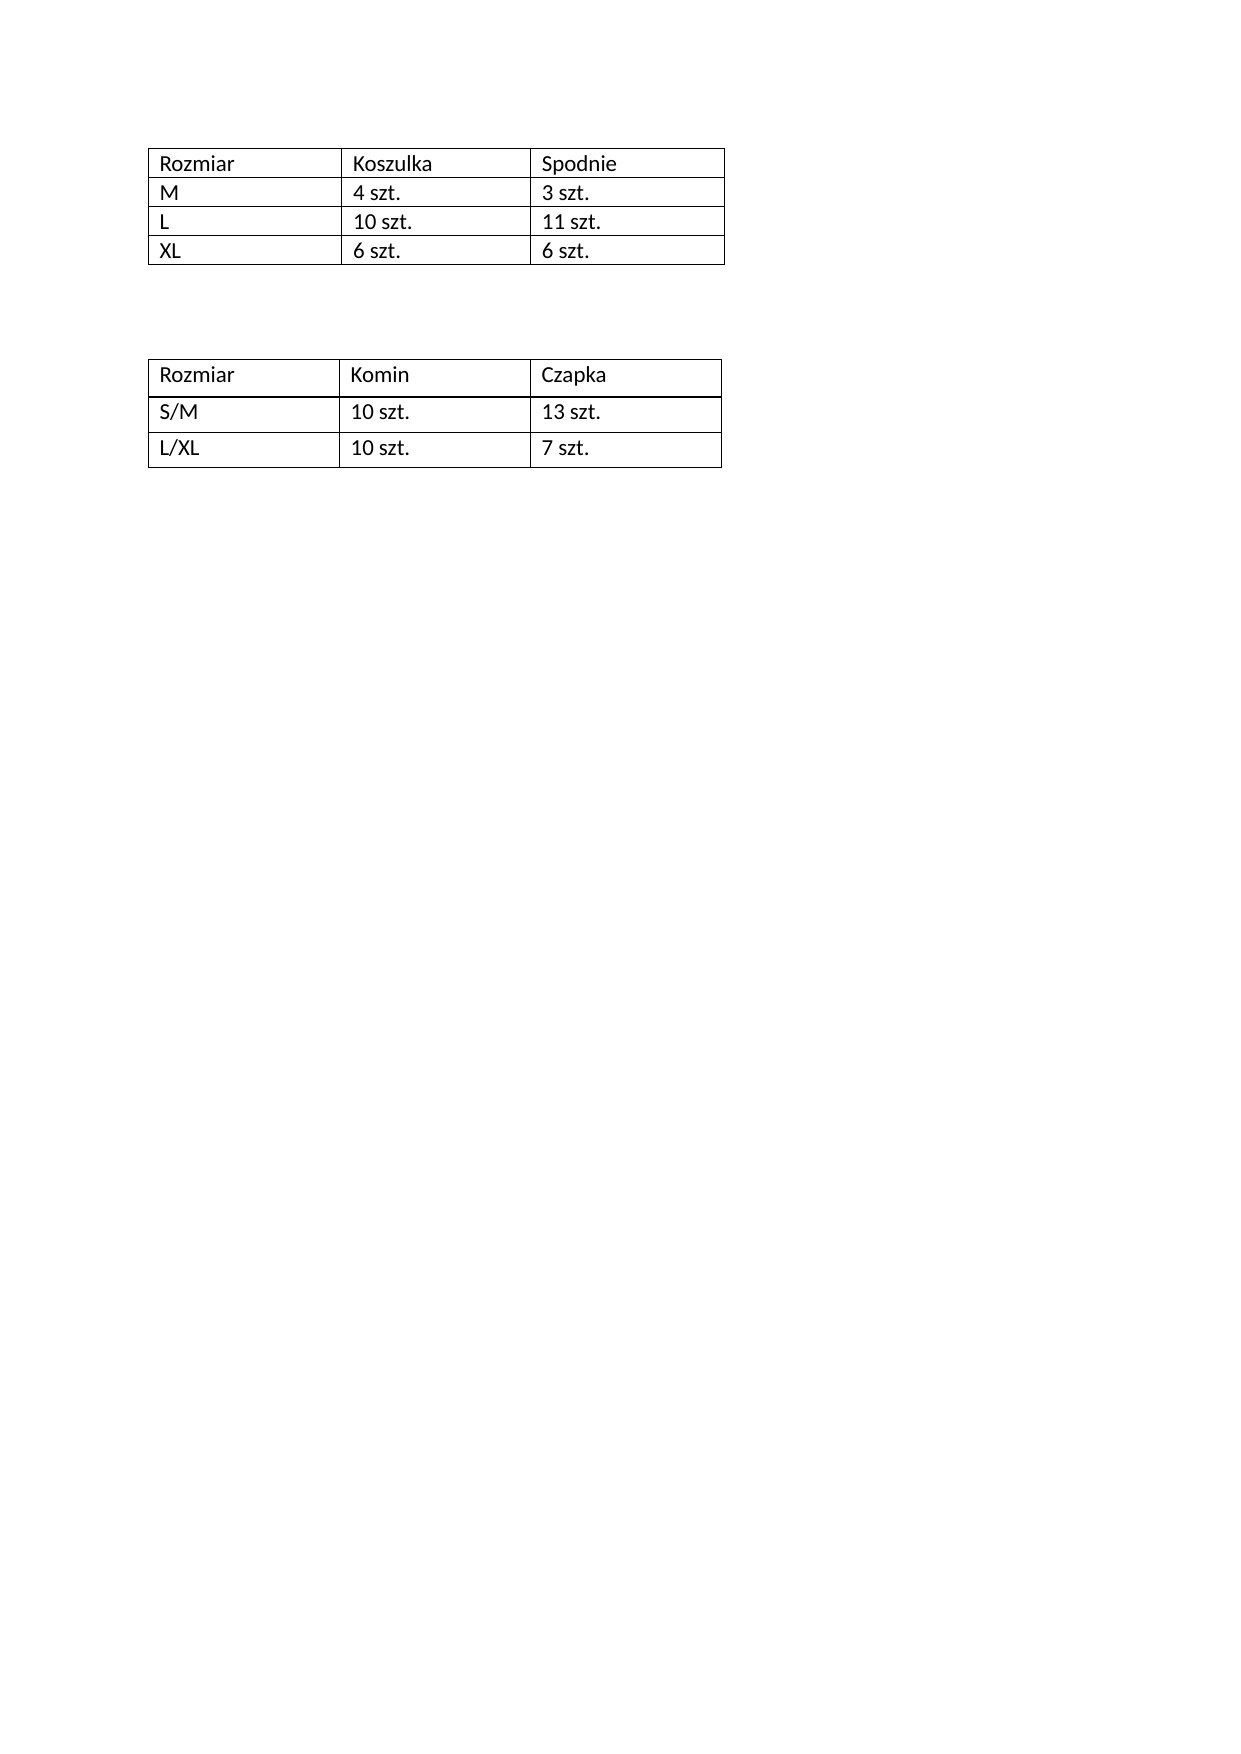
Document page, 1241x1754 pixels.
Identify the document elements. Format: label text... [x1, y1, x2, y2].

table_header Spodnie [531, 149, 724, 177]
table_header Komin [340, 360, 530, 396]
table_cell 11 szt. [531, 207, 724, 235]
table_cell 10 szt. [340, 398, 530, 432]
table_cell 6 szt. [342, 236, 530, 264]
table_header Rozmiar [149, 360, 339, 396]
table_cell M [149, 178, 341, 206]
table_cell L/XL [149, 433, 339, 467]
table_cell 6 szt. [531, 236, 724, 264]
table_cell 3 szt. [531, 178, 724, 206]
table_cell XL [149, 236, 341, 264]
table_cell 10 szt. [340, 433, 530, 467]
table_cell L [149, 207, 341, 235]
table_cell 13 szt. [531, 398, 721, 432]
table_cell 10 szt. [342, 207, 530, 235]
table_cell 4 szt. [342, 178, 530, 206]
table_header Czapka [531, 360, 721, 396]
table_cell 7 szt. [531, 433, 721, 467]
table_header Rozmiar [149, 149, 341, 177]
table_header Koszulka [342, 149, 530, 177]
table_cell S/M [149, 398, 339, 432]
